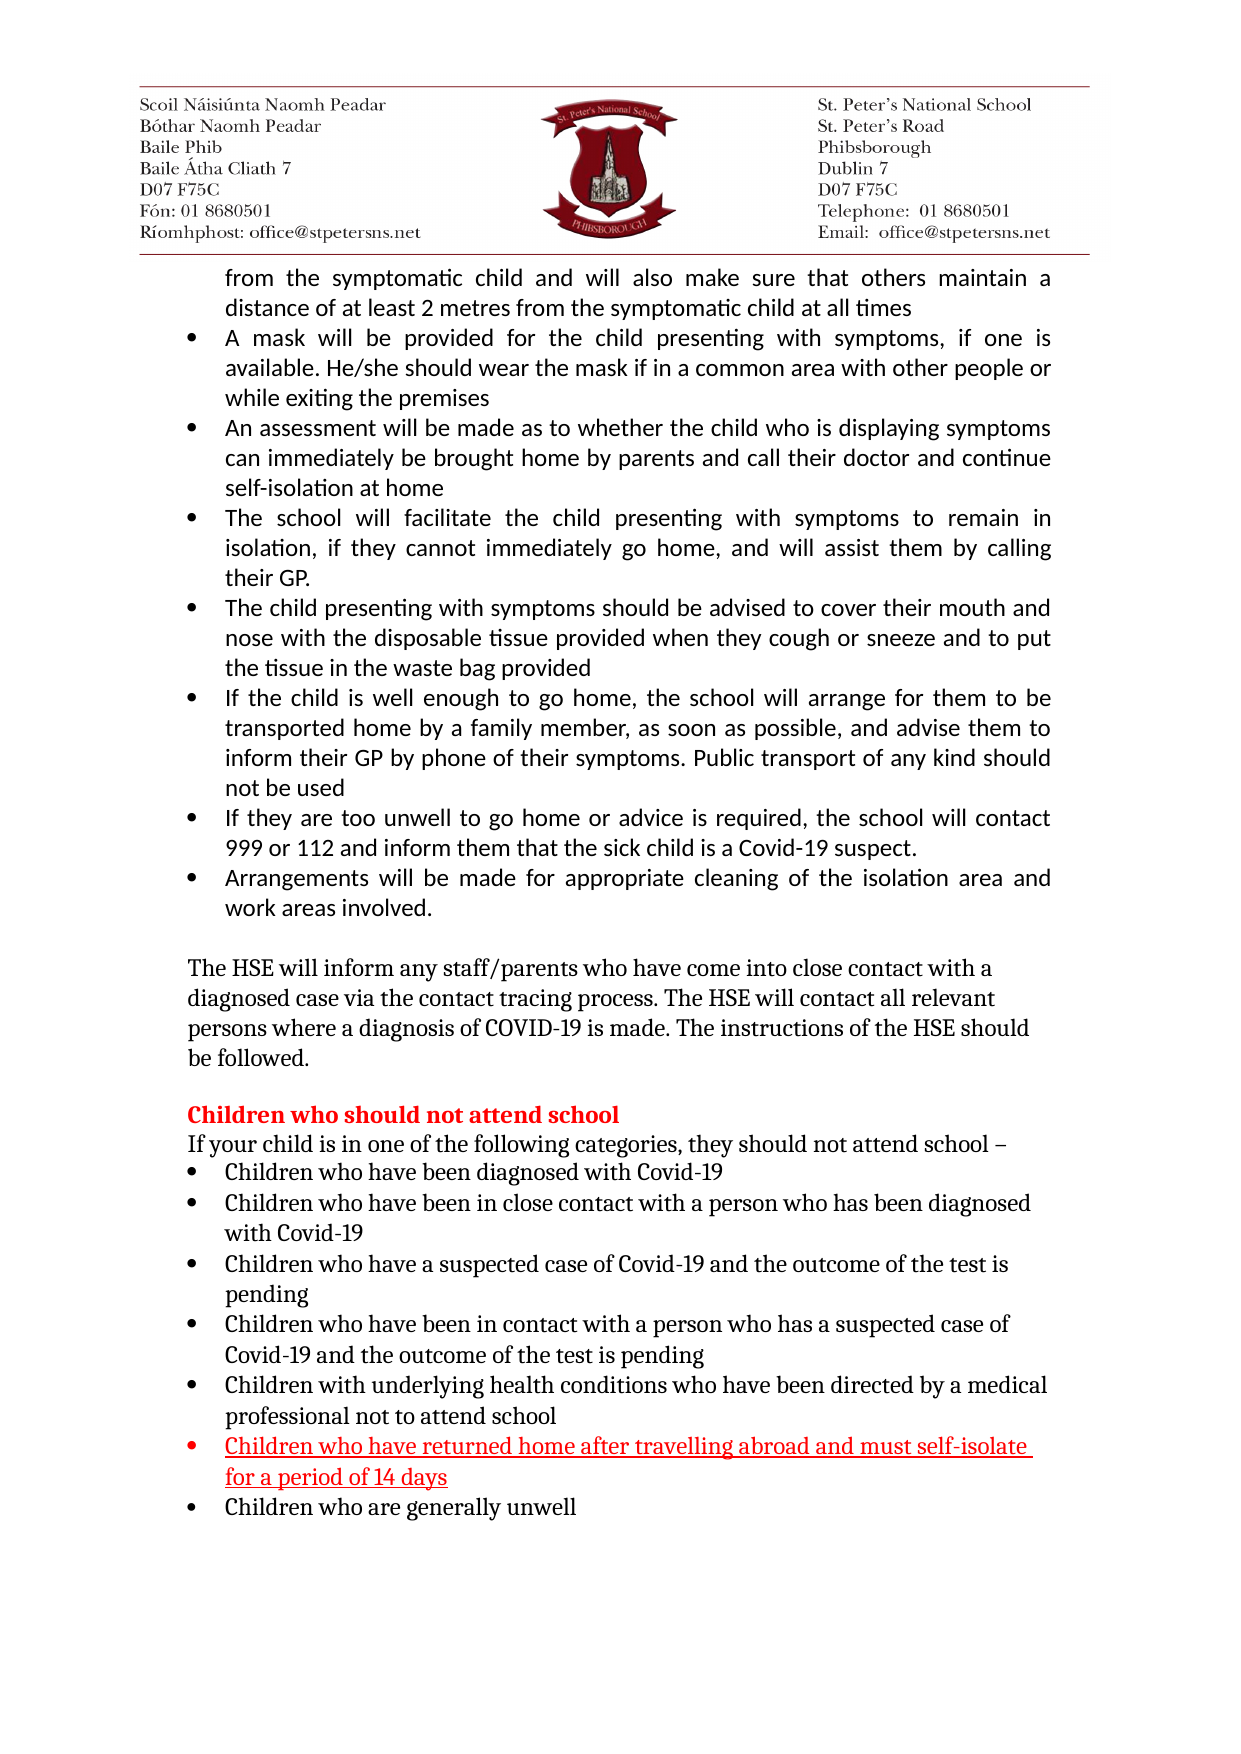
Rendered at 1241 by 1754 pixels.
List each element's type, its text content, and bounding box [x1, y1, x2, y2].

list Children who have been in contact with a person who has a suspected case of Covid-19 and the outcome of the test is pending [187, 1310, 1053, 1369]
list If the child is well enough to go home, the school will arrange for them to be transported home by a family member, as soon as possible, and advise them to inform their GP by phone of their symptoms. Public transport of any kind should not be used [187, 682, 1053, 802]
text Children who should not attend school [187, 1101, 1053, 1129]
list An assessment will be made as to whether the child who is displaying symptoms can immediately be brought home by parents and call their doctor and continue self-isolation at home [187, 412, 1053, 502]
list The school will facilitate the child presenting with symptoms to remain in isolation, if they cannot immediately go home, and will assist them by calling their GP. [187, 502, 1053, 592]
list Children who are generally unwell [187, 1493, 1053, 1522]
picture [128, 73, 1111, 262]
text If your child is in one of the following categories, they should not attend school – [187, 1129, 1053, 1158]
list If they are too unwell to go home or advice is required, the school will contact 999 or 112 and inform them that the sick child is a Covid-19 suspect. [187, 802, 1053, 862]
list Arrangements will be made for appropriate cleaning of the isolation area and work areas involved. [187, 862, 1053, 922]
list Children who have returned home after travelling abroad and must self-isolate for a period of 14 days [187, 1432, 1053, 1491]
list Children who have been in close contact with a person who has been diagnosed with Covid-19 [187, 1189, 1053, 1248]
list Children with underlying health conditions who have been directed by a medical professional not to attend school [187, 1371, 1053, 1430]
list Children who have a suspected case of Covid-19 and the outcome of the test is pending [187, 1249, 1053, 1309]
list The child presenting with symptoms should be advised to cover their mouth and nose with the disposable tissue provided when they cough or sneeze and to put the tissue in the waste bag provided [187, 592, 1053, 682]
list Children who have been diagnosed with Covid-19 [187, 1158, 1053, 1187]
text The HSE will inform any staff/parents who have come into close contact with a diagnosed case via the contact tracing process. The HSE will contact all relevant persons where a diagnosis of COVID-19 is made. The instructions of the HSE should be followed. [187, 952, 1053, 1072]
list A mask will be provided for the child presenting with symptoms, if one is available. He/she should wear the mask if in a common area with other people or while exiting the premises [187, 322, 1053, 412]
